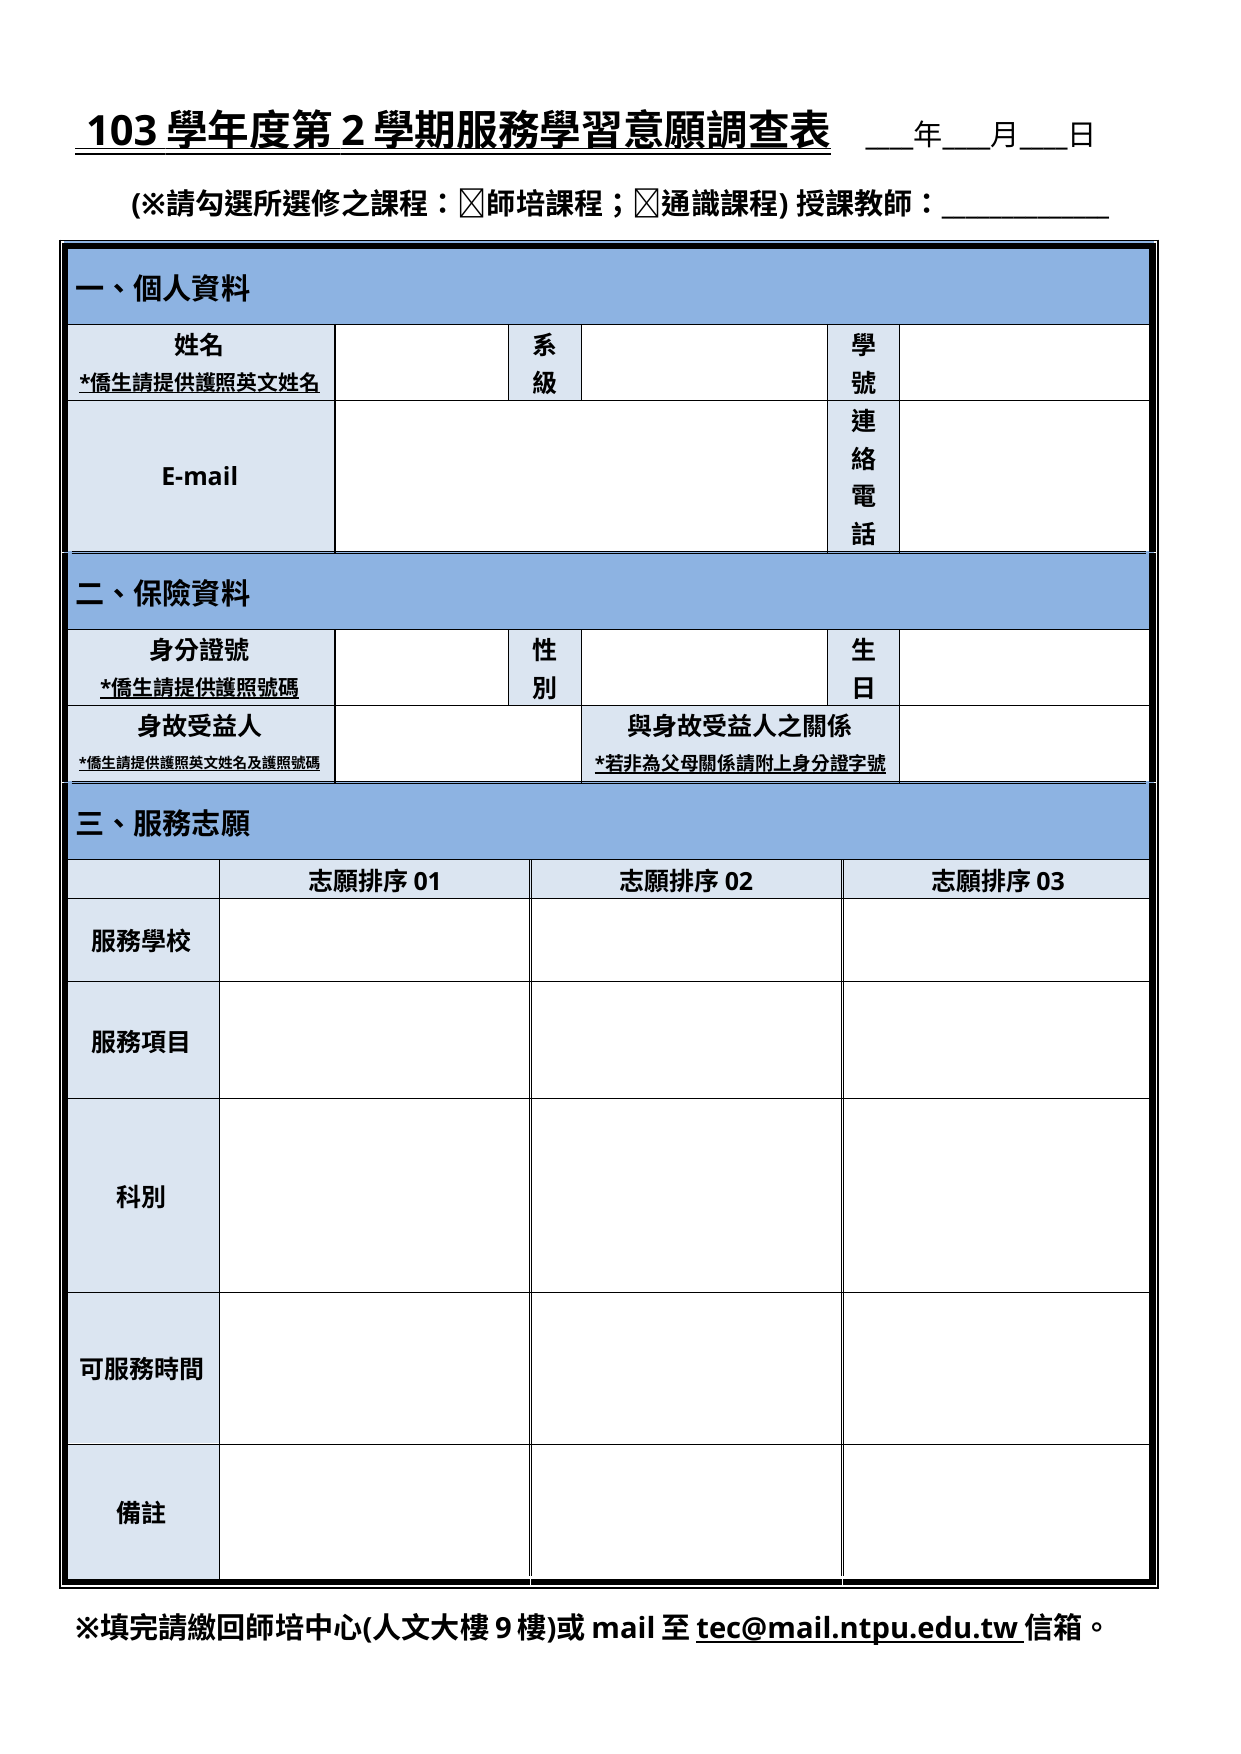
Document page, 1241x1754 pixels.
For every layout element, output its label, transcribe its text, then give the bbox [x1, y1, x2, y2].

table_cell [220, 1445, 531, 1579]
table_cell 備註 [68, 1445, 219, 1579]
table_cell 二、保險資料 [64, 551, 1154, 629]
table_cell [844, 1099, 1149, 1292]
table_cell 連絡 電話 [828, 401, 899, 551]
table_cell [532, 1293, 841, 1443]
table_cell [220, 1099, 529, 1292]
table_cell [336, 401, 827, 551]
table_cell [531, 1445, 842, 1579]
table_cell 學號 [828, 325, 899, 400]
table_cell 生日 [828, 630, 899, 705]
table_cell E-mail [68, 401, 334, 551]
table_cell [582, 325, 827, 400]
table_cell 身分證號 *僑生請提供護照號碼 [68, 630, 334, 705]
table_cell 服務學校 [68, 899, 219, 981]
text 103學年度第2學期服務學習意願調查表 ____年____月____日 [75, 89, 1165, 164]
table_cell [220, 1293, 529, 1443]
table_cell 三、服務志願 [64, 781, 1154, 859]
table_cell [336, 630, 508, 705]
table_cell [844, 899, 1149, 981]
table_cell [336, 325, 508, 400]
text ※填完請繳回師培中心(人文大樓9樓)或mail至tec@mail.ntpu.edu.tw信箱。 [75, 1588, 1165, 1663]
table_cell [900, 706, 1149, 781]
table_cell 志願排序03 [844, 860, 1149, 898]
table_cell 身故受益人 *僑生請提供護照英文姓名及護照號碼 [68, 706, 334, 781]
table_cell 性別 [509, 630, 581, 705]
table_cell [844, 1293, 1149, 1443]
table_cell 系級 [509, 325, 581, 400]
table_cell 與身故受益人之關係 *若非為父母關係請附上身分證字號 [582, 706, 899, 781]
table_cell [68, 860, 219, 898]
table_header 一、個人資料 [68, 249, 1149, 324]
table_cell [532, 899, 841, 981]
table_cell [532, 982, 841, 1098]
table_cell [220, 982, 529, 1098]
table_cell [842, 1445, 1149, 1579]
table_cell [900, 401, 1149, 551]
table_cell [336, 706, 581, 781]
table_cell 志願排序02 [532, 860, 841, 898]
table_cell 姓名 *僑生請提供護照英文姓名 [68, 325, 334, 400]
table_cell 志願排序01 [220, 860, 529, 898]
table_cell [220, 899, 529, 981]
table_cell [582, 630, 827, 705]
table_cell 服務項目 [68, 982, 219, 1098]
table_cell [532, 1099, 841, 1292]
text (※請勾選所選修之課程：師培課程；通識課程) 授課教師：______________ [75, 164, 1165, 239]
table_cell [900, 325, 1149, 400]
table_cell 科別 [68, 1099, 219, 1292]
table_cell [844, 982, 1149, 1098]
table_cell [900, 630, 1149, 705]
table_cell 可服務時間 [68, 1293, 219, 1443]
